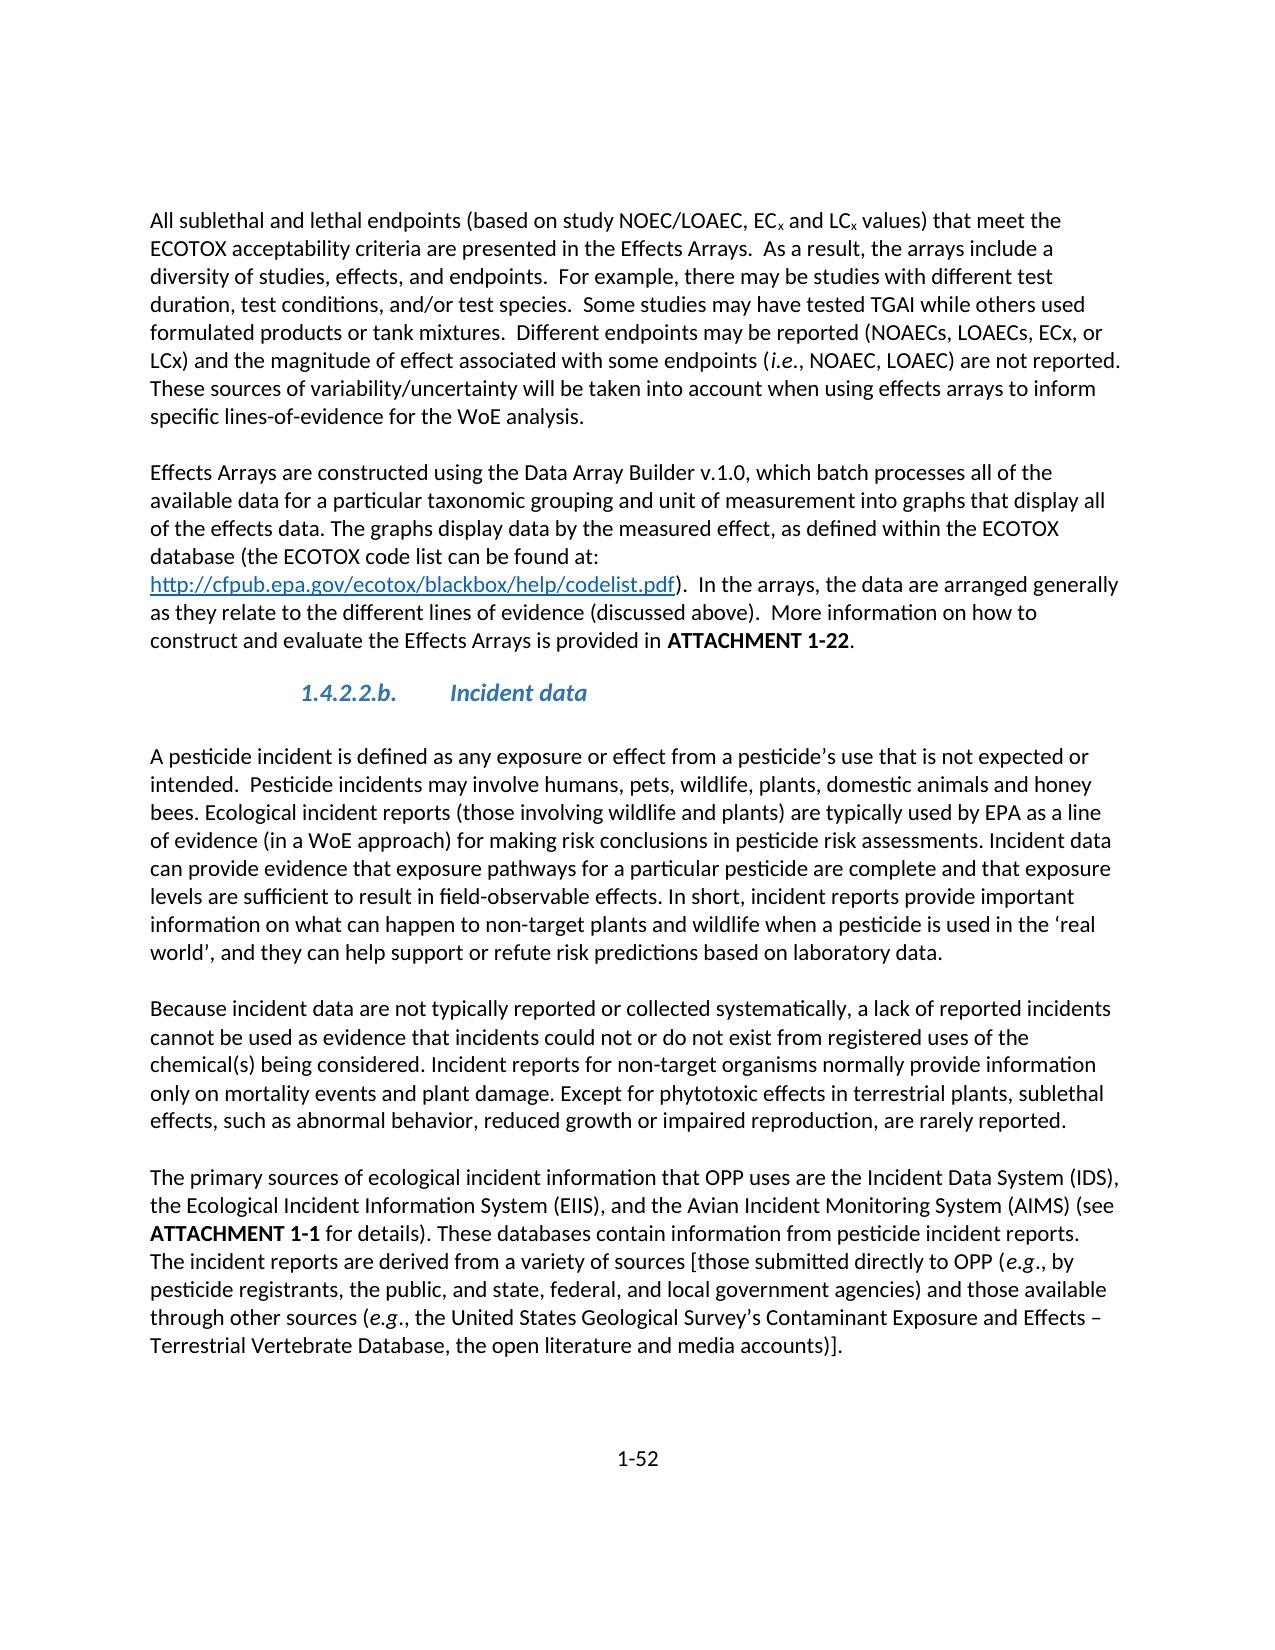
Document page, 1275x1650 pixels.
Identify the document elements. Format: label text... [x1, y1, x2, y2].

text All sublethal and lethal endpoints (based on study NOEC/LOAEC, ECx and LCx values) that meet the ECOTOX acceptability criteria are presented in the Effects Arrays. As a result, the arrays include a diversity of studies, effects, and endpoints. For example, there may be studies with different test duration, test conditions, and/or test species. Some studies may have tested TGAI while others used formulated products or tank mixtures. Different endpoints may be reported (NOAECs, LOAECs, ECx, or LCx) and the magnitude of effect associated with some endpoints (i.e., NOAEC, LOAEC) are not reported. These sources of variability/uncertainty will be taken into account when using effects arrays to inform specific lines-of-evidence for the WoE analysis. [150, 206, 1125, 430]
text A pesticide incident is defined as any exposure or effect from a pesticide’s use that is not expected or intended. Pesticide incidents may involve humans, pets, wildlife, plants, domestic animals and honey bees. Ecological incident reports (those involving wildlife and plants) are typically used by EPA as a line of evidence (in a WoE approach) for making risk conclusions in pesticide risk assessments. Incident data can provide evidence that exposure pathways for a particular pesticide are complete and that exposure levels are sufficient to result in field-observable effects. In short, incident reports provide important information on what can happen to non-target plants and wildlife when a pesticide is used in the ‘real world’, and they can help support or refute risk predictions based on laboratory data. [150, 742, 1125, 967]
subtitle 1.4.2.2.b. Incident data [225, 677, 1125, 708]
text Effects Arrays are constructed using the Data Array Builder v.1.0, which batch processes all of the available data for a particular taxonomic grouping and unit of measurement into graphs that display all of the effects data. The graphs display data by the measured effect, as defined within the ECOTOX database (the ECOTOX code list can be found at: http://cfpub.epa.gov/ecotox/blackbox/help/codelist.pdf). In the arrays, the data are arranged generally as they relate to the different lines of evidence (discussed above). More information on how to construct and evaluate the Effects Arrays is provided in ATTACHMENT 1-22. [150, 458, 1125, 654]
text Because incident data are not typically reported or collected systematically, a lack of reported incidents cannot be used as evidence that incidents could not or do not exist from registered uses of the chemical(s) being considered. Incident reports for non-target organisms normally provide information only on mortality events and plant damage. Except for phytotoxic effects in terrestrial plants, sublethal effects, such as abnormal behavior, reduced growth or impaired reproduction, are rarely reported. [150, 994, 1125, 1135]
text The primary sources of ecological incident information that OPP uses are the Incident Data System (IDS), the Ecological Incident Information System (EIIS), and the Avian Incident Monitoring System (AIMS) (see ATTACHMENT 1-1 for details). These databases contain information from pesticide incident reports. The incident reports are derived from a variety of sources [those submitted directly to OPP (e.g., by pesticide registrants, the public, and state, federal, and local government agencies) and those available through other sources (e.g., the United States Geological Survey’s Contaminant Exposure and Effects – Terrestrial Vertebrate Database, the open literature and media accounts)]. [150, 1163, 1125, 1359]
